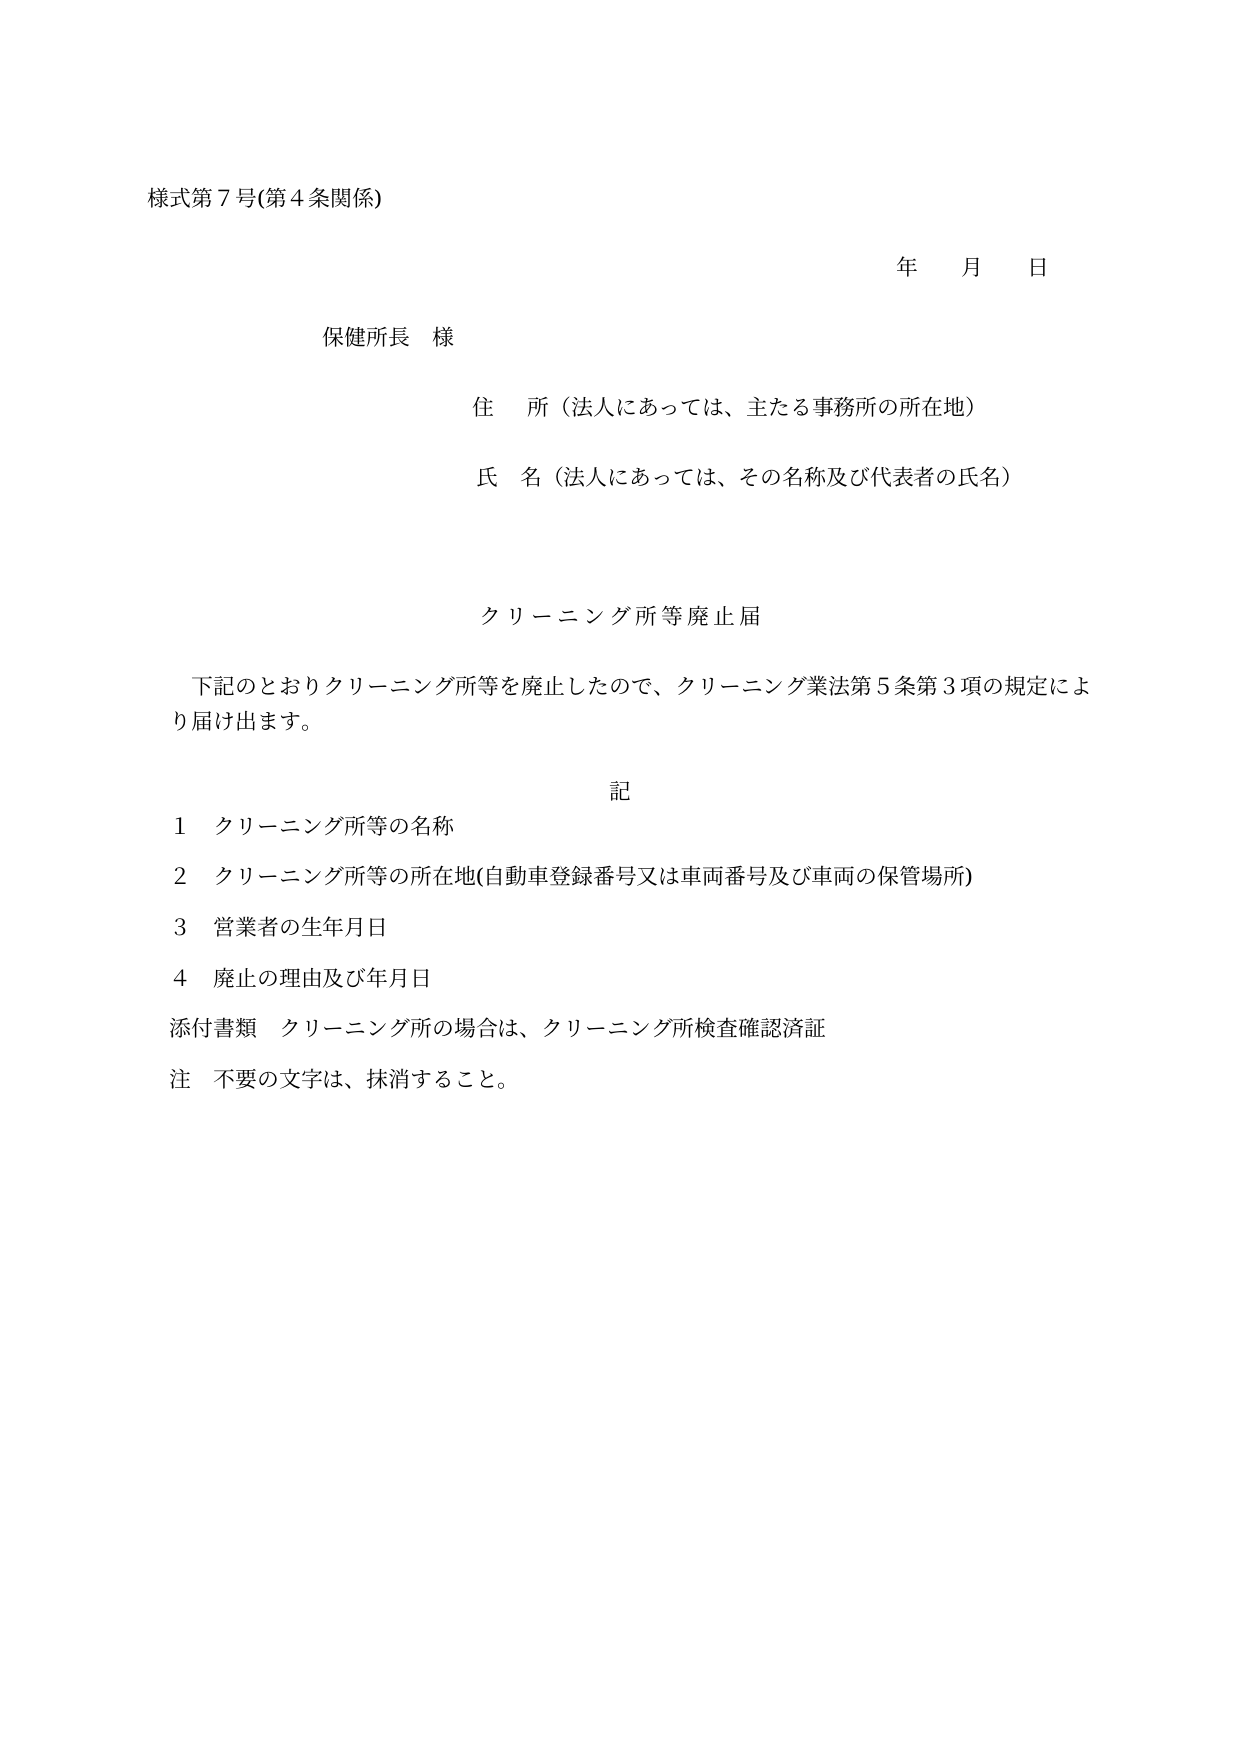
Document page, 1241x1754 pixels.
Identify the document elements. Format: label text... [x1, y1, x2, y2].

text 注 不要の文字は、抹消すること。 [148, 1060, 1092, 1095]
text 記 [148, 772, 1092, 807]
text 氏 名（法人にあっては、その名称及び代表者の氏名） [148, 458, 1093, 493]
text 年 月 日 [148, 249, 1049, 284]
text クリーニング所等廃止届 [148, 598, 1093, 633]
text ３ 営業者の生年月日 [148, 908, 1092, 943]
text 保健所長 様 [148, 319, 1093, 353]
text 添付書類 クリーニング所の場合は、クリーニング所検査確認済証 [148, 1010, 1092, 1044]
text ２ クリーニング所等の所在地(自動車登録番号又は車両番号及び車両の保管場所) [148, 858, 1092, 893]
text ４ 廃止の理由及び年月日 [148, 959, 1092, 994]
text 下記のとおりクリーニング所等を廃止したので、クリーニング業法第５条第３項の規定により届け出ます。 [169, 668, 1092, 737]
text 様式第７号(第４条関係) [148, 179, 1092, 214]
text １ クリーニング所等の名称 [148, 807, 1092, 842]
text 住 所（法人にあっては、主たる事務所の所在地） [148, 388, 1092, 423]
